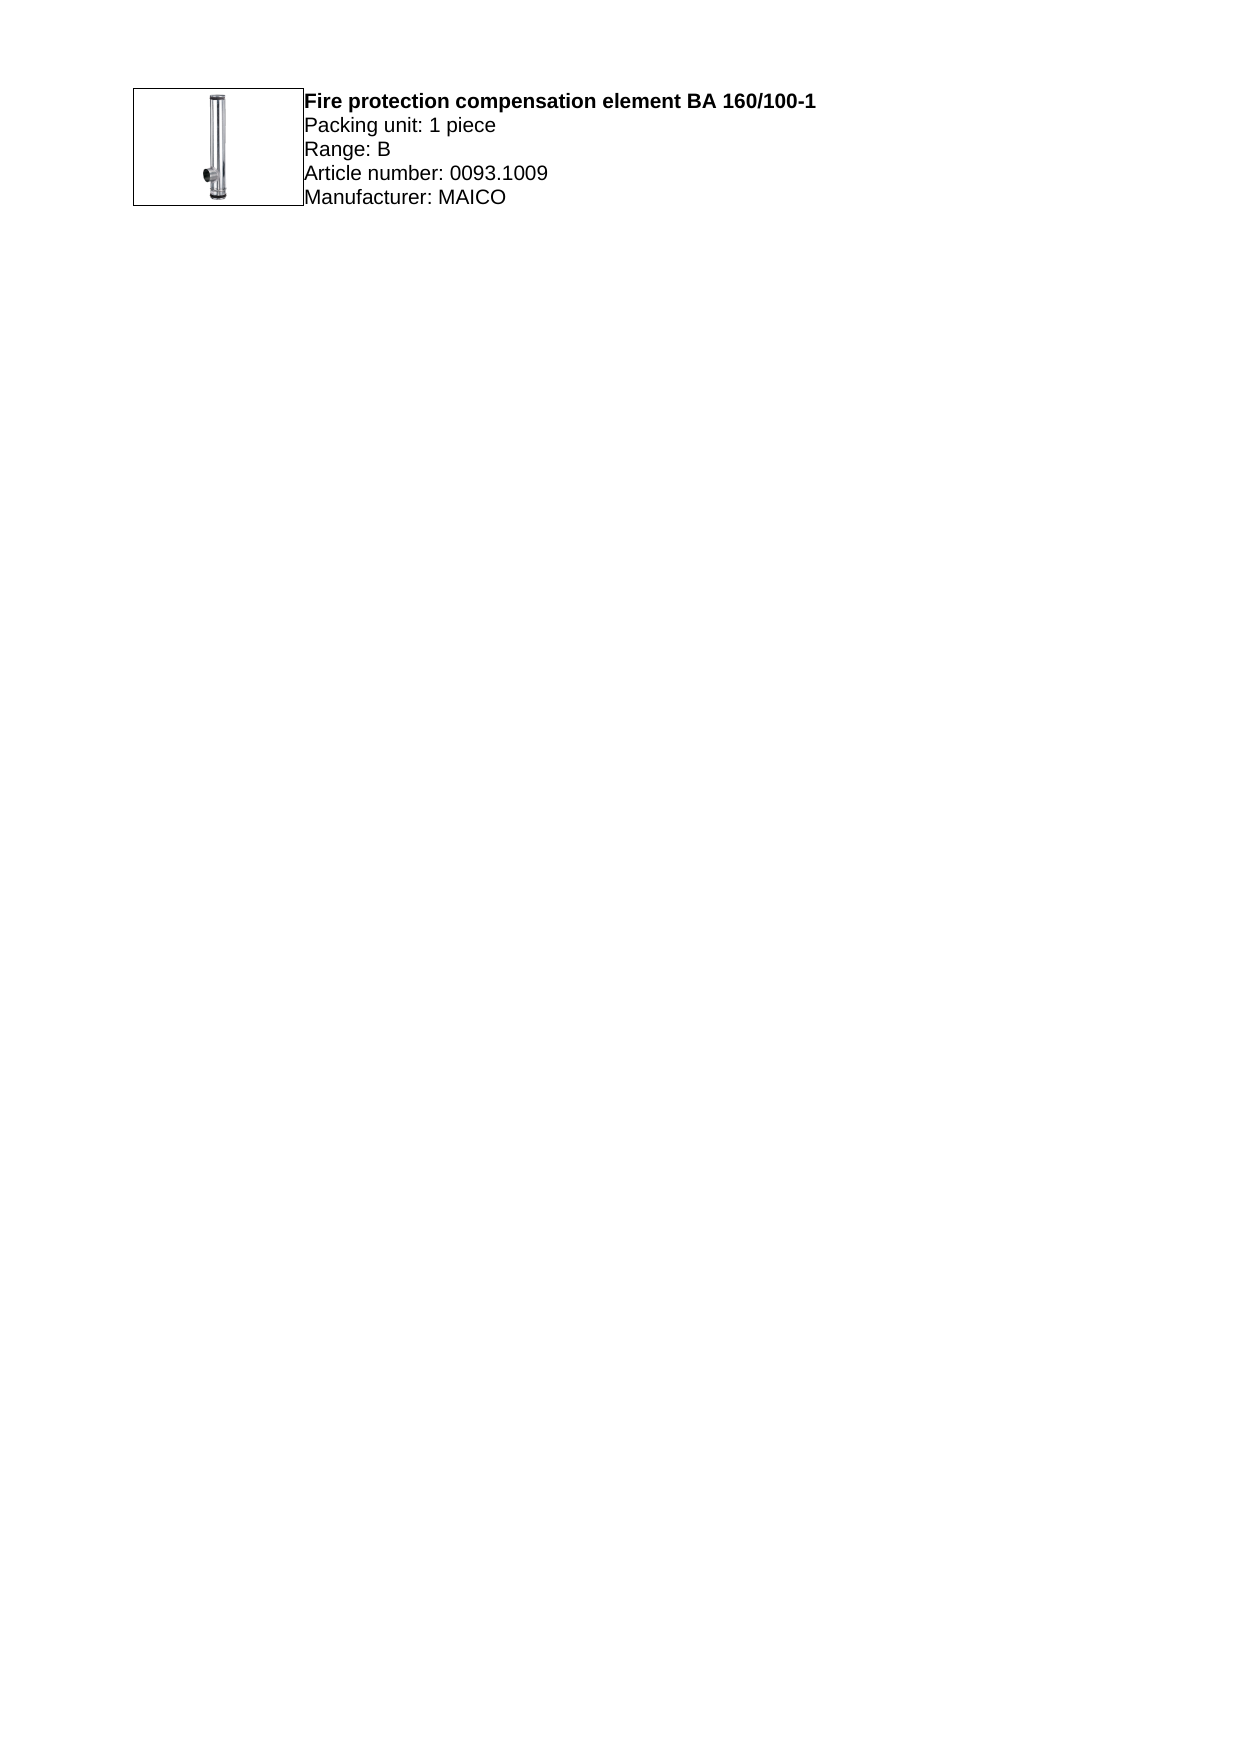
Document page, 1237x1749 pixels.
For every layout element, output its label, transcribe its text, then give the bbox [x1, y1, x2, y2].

text Fire protection compensation element BA 160/100-1Packing unit: 1 pieceRange: B Article number: 0093.1009Manufacturer: MAICO [133, 89, 1148, 208]
picture [134, 89, 303, 205]
